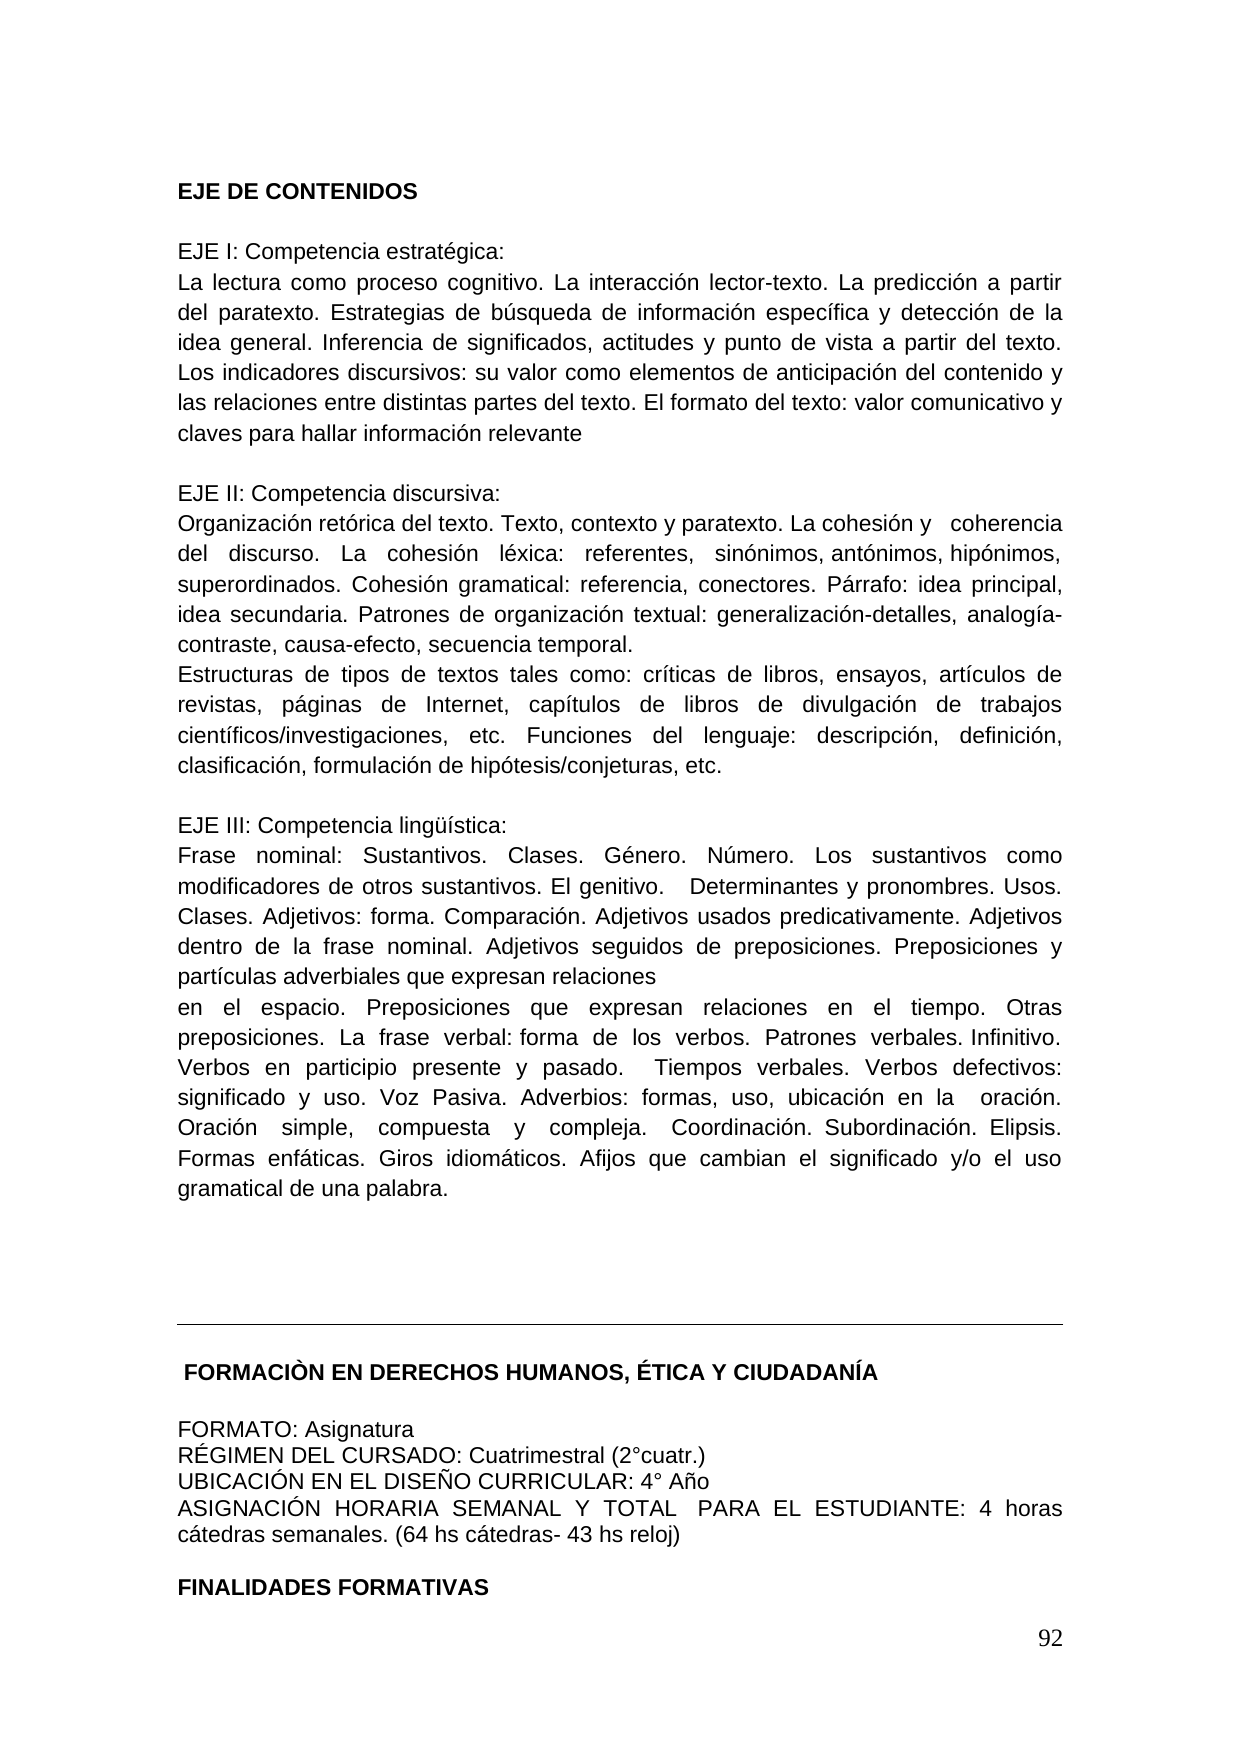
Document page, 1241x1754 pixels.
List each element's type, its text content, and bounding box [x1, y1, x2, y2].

text Frase nominal: Sustantivos. Clases. Género. Número. Los sustantivos como modificadores de otros sustantivos. El genitivo. Determinantes y pronombres. Usos. Clases. Adjetivos: forma. Comparación. Adjetivos usados predicativamente. Adjetivos dentro de la frase nominal. Adjetivos seguidos de preposiciones. Preposiciones y partículas adverbiales que expresan relaciones [177, 842, 1063, 989]
text ASIGNACIÓN HORARIA SEMANAL Y TOTAL PARA EL ESTUDIANTE: 4 horas cátedras semanales. (64 hs cátedras- 43 hs reloj) [177, 1495, 1063, 1547]
text RÉGIMEN DEL CURSADO: Cuatrimestral (2°cuatr.) [177, 1442, 1063, 1468]
text EJE DE CONTENIDOS [177, 178, 1063, 204]
text FINALIDADES FORMATIVAS [177, 1574, 1063, 1600]
text EJE III: Competencia lingüística: [177, 812, 1063, 838]
text Estructuras de tipos de textos tales como: críticas de libros, ensayos, artículos de revistas, páginas de Internet, capítulos de libros de divulgación de trabajos científicos/investigaciones, etc. Funciones del lenguaje: descripción, definición, clasificación, formulación de hipótesis/conjeturas, etc. [177, 661, 1063, 778]
text La lectura como proceso cognitivo. La interacción lector-texto. La predicción a partir del paratexto. Estrategias de búsqueda de información específica y detección de la idea general. Inferencia de significados, actitudes y punto de vista a partir del texto. Los indicadores discursivos: su valor como elementos de anticipación del contenido y las relaciones entre distintas partes del texto. El formato del texto: valor comunicativo y claves para hallar información relevante [177, 268, 1063, 446]
text EJE I: Competencia estratégica: [177, 238, 1063, 264]
text FORMATO: Asignatura [177, 1416, 1063, 1442]
text UBICACIÓN EN EL DISEÑO CURRICULAR: 4° Año [177, 1468, 1063, 1495]
text FORMACIÒN EN DERECHOS HUMANOS, ÉTICA Y CIUDADANÍA [177, 1359, 1063, 1385]
text Organización retórica del texto. Texto, contexto y paratexto. La cohesión y coherencia del discurso. La cohesión léxica: referentes, sinónimos, antónimos, hipónimos, superordinados. Cohesión gramatical: referencia, conectores. Párrafo: idea principal, idea secundaria. Patrones de organización textual: generalización-detalles, analogía-contraste, causa-efecto, secuencia temporal. [177, 510, 1063, 657]
text EJE II: Competencia discursiva: [177, 480, 1063, 506]
text en el espacio. Preposiciones que expresan relaciones en el tiempo. Otras preposiciones. La frase verbal: forma de los verbos. Patrones verbales. Infinitivo. Verbos en participio presente y pasado. Tiempos verbales. Verbos defectivos: significado y uso. Voz Pasiva. Adverbios: formas, uso, ubicación en la oración. Oración simple, compuesta y compleja. Coordinación. Subordinación. Elipsis. Formas enfáticas. Giros idiomáticos. Afijos que cambian el significado y/o el uso gramatical de una palabra. [177, 993, 1063, 1201]
